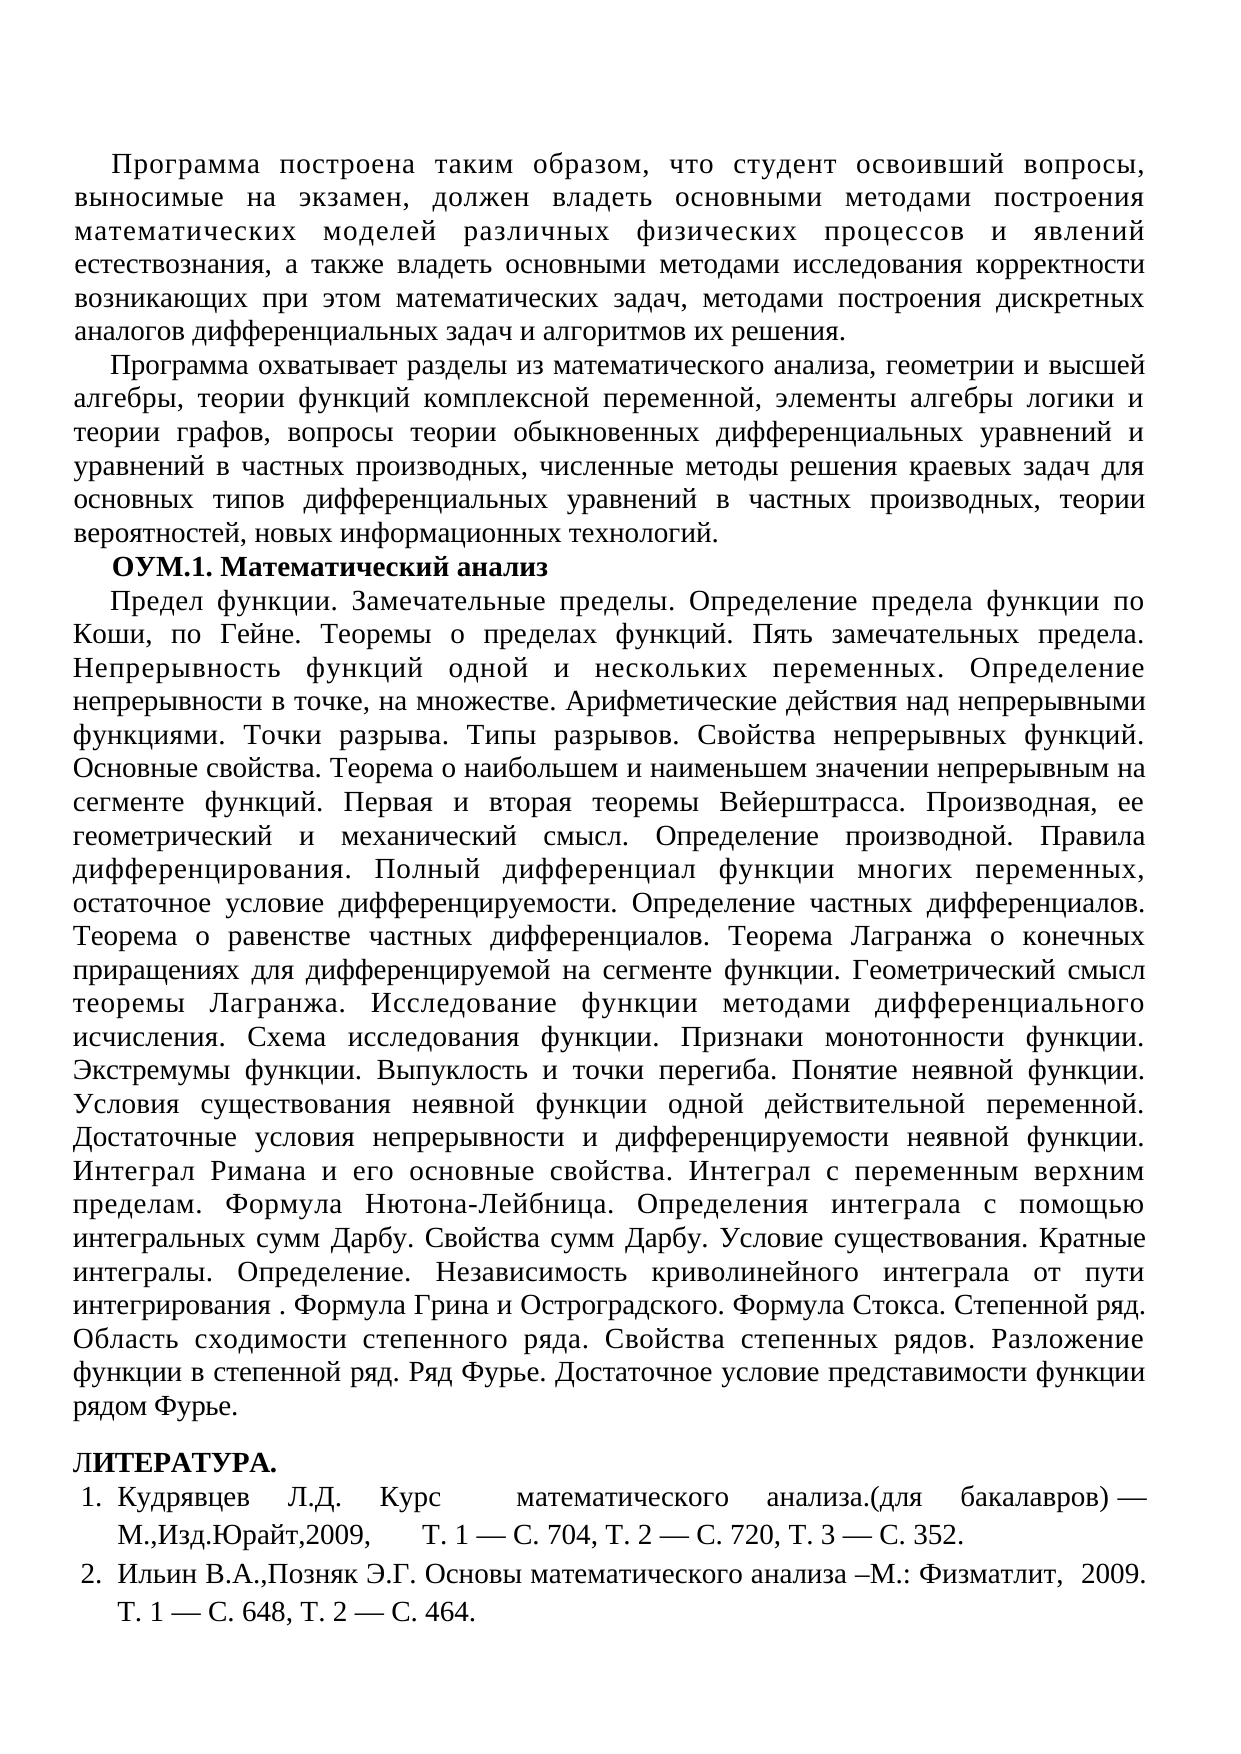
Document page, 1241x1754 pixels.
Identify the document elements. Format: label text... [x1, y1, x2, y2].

text ОУМ.1. Математический анализ [112, 549, 1146, 583]
text Программа охватывает разделы из математического анализа, геометрии и высшей алгебры, теории функций комплексной переменной, элементы алгебры логики и теории графов, вопросы теории обыкновенных дифференциальных уравнений и уравнений в частных производных, численные методы решения краевых задач для основных типов дифференциальных уравнений в частных производных, теории вероятностей, новых информационных технологий. [73, 347, 1146, 548]
list Ильин В.А.,Позняк Э.Г. Основы математического анализа –М.: Физматлит, 2009. Т. 1 — С. 648, Т. 2 — С. 464. [80, 1556, 1146, 1628]
text Предел функции. Замечательные пределы. Определение предела функции по Коши, по Гейне. Теоремы о пределах функций. Пять замечательных предела. Непрерывность функций одной и нескольких переменных. Определение непрерывности в точке, на множестве. Арифметические действия над непрерывными функциями. Точки разрыва. Типы разрывов. Свойства непрерывных функций. Основные свойства. Теорема о наибольшем и наименьшем значении непрерывным на сегменте функций. Первая и вторая теоремы Вейерштрасса. Производная, ее геометрический и механический смысл. Определение производной. Правила дифференцирования. Полный дифференциал функции многих переменных, остаточное условие дифференцируемости. Определение частных дифференциалов. Теорема о равенстве частных дифференциалов. Теорема Лагранжа о конечных приращениях для дифференцируемой на сегменте функции. Геометрический смысл теоремы Лагранжа. Исследование функции методами дифференциального исчисления. Схема исследования функции. Признаки монотонности функции. Экстремумы функции. Выпуклость и точки перегиба. Понятие неявной функции. Условия существования неявной функции одной действительной переменной. Достаточные условия непрерывности и дифференцируемости неявной функции. Интеграл Римана и его основные свойства. Интеграл с переменным верхним пределам. Формула Нютона-Лейбница. Определения интеграла с помощью интегральных сумм Дарбу. Свойства сумм Дарбу. Условие существования. Кратные интегралы. Определение. Независимость криволинейного интеграла от пути интегрирования . Формула Грина и Остроградского. Формула Стокса. Степенной ряд. Область сходимости степенного ряда. Свойства степенных рядов. Разложение функции в степенной ряд. Ряд Фурье. Достаточное условие представимости функции рядом Фурье. [73, 583, 1146, 1421]
text Программа построена таким образом, что студент освоивший вопросы, выносимые на экзамен, должен владеть основными методами построения математических моделей различных физических процессов и явлений естествознания, а также владеть основными методами исследования корректности возникающих при этом математических задач, методами построения дискретных аналогов дифференциальных задач и алгоритмов их решения. [74, 146, 1146, 347]
list Кудрявцев Л.Д. Курс математического анализа.(для бакалавров) —М.,Изд.Юрайт,2009, Т. 1 — С. 704, Т. 2 — С. 720, Т. 3 — С. 352. [80, 1479, 1146, 1551]
text ЛИТЕРАТУРА. [73, 1445, 1146, 1479]
